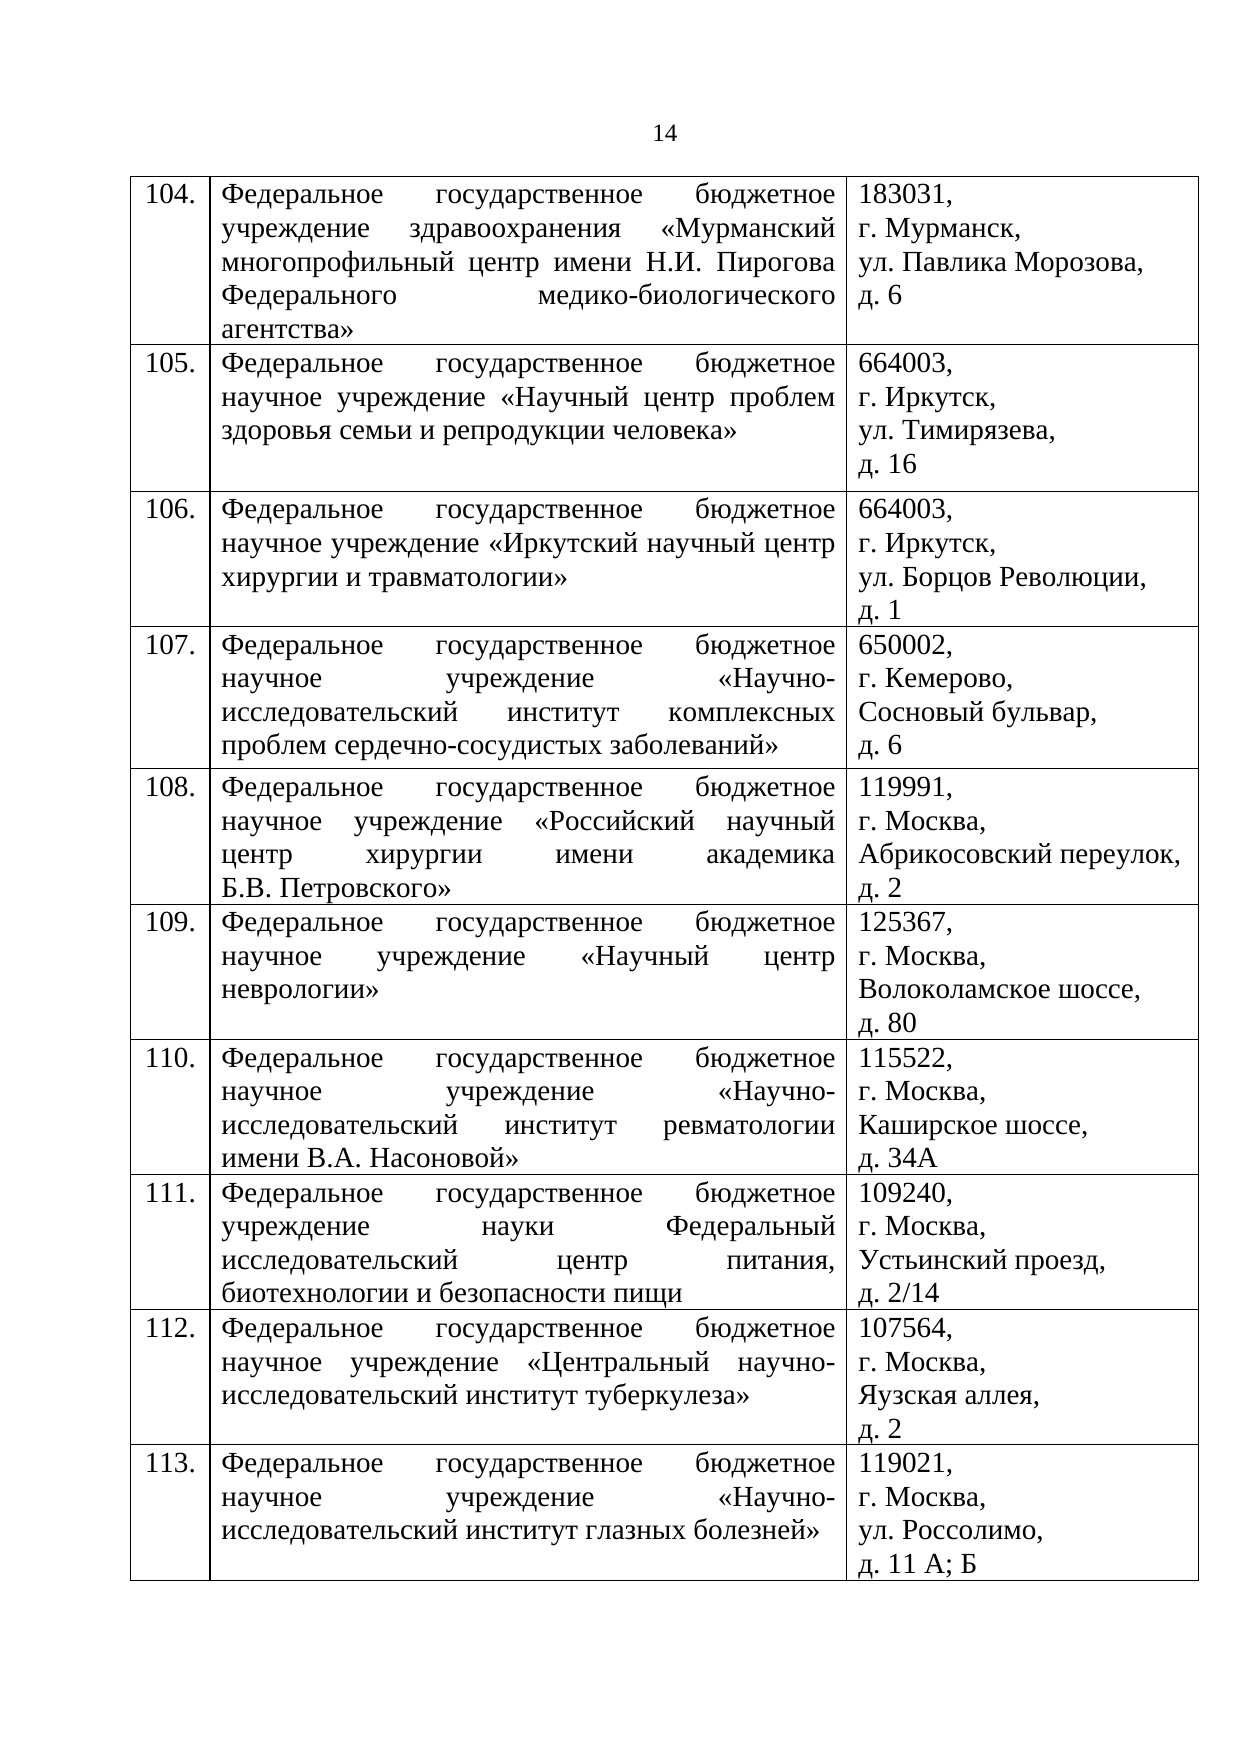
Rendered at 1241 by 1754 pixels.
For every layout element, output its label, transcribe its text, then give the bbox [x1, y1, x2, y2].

table_cell 664003, г. Иркутск, ул. Борцов Революции, д. 1 [847, 492, 1198, 626]
table_cell 119991, г. Москва, Абрикосовский переулок, д. 2 [847, 769, 1198, 903]
table_cell 110. [131, 1040, 209, 1174]
table_cell 107564, г. Москва, Яузская аллея, д. 2 [847, 1310, 1198, 1444]
table_cell 106. [131, 492, 209, 626]
table_cell 112. [131, 1310, 209, 1444]
table_cell 119021, г. Москва, ул. Россолимо, д. 11 А; Б [847, 1445, 1198, 1579]
table_cell Федеральное государственное бюджетное учреждение науки Федеральный исследовательский центр питания, биотехнологии и безопасности пищи [211, 1175, 846, 1309]
table_cell 115522, г. Москва, Каширское шоссе, д. 34А [847, 1040, 1198, 1174]
table_cell Федеральное государственное бюджетное научное учреждение «Научный центр проблем здоровья семьи и репродукции человека» [211, 345, 846, 491]
table_cell 105. [131, 345, 209, 491]
table_cell Федеральное государственное бюджетное научное учреждение «Научный центр неврологии» [211, 905, 846, 1039]
table_cell 104. [131, 177, 209, 344]
table_cell 111. [131, 1175, 209, 1309]
table_cell Федеральное государственное бюджетное научное учреждение «Центральный научно-исследовательский институт туберкулеза» [211, 1310, 846, 1444]
table_cell Федеральное государственное бюджетное научное учреждение «Иркутский научный центр хирургии и травматологии» [211, 492, 846, 626]
table_cell Федеральное государственное бюджетное научное учреждение «Научно-исследовательский институт глазных болезней» [211, 1445, 846, 1579]
table_cell 109. [131, 905, 209, 1039]
table_cell 183031, г. Мурманск, ул. Павлика Морозова, д. 6 [847, 177, 1198, 344]
table_cell Федеральное государственное бюджетное учреждение здравоохранения «Мурманский многопрофильный центр имени Н.И. Пирогова Федерального медико-биологического агентства» [211, 177, 846, 344]
table_cell 125367, г. Москва, Волоколамское шоссе, д. 80 [847, 905, 1198, 1039]
table_cell 109240, г. Москва, Устьинский проезд, д. 2/14 [847, 1175, 1198, 1309]
table_cell 107. [131, 627, 209, 768]
table_cell Федеральное государственное бюджетное научное учреждение «Научно-исследовательский институт комплексных проблем сердечно-сосудистых заболеваний» [211, 627, 846, 768]
table_cell Федеральное государственное бюджетное научное учреждение «Российский научный центр хирургии имени академика Б.В. Петровского» [211, 769, 846, 903]
table_cell 650002, г. Кемерово, Сосновый бульвар, д. 6 [847, 627, 1198, 768]
table_cell Федеральное государственное бюджетное научное учреждение «Научно-исследовательский институт ревматологии имени В.А. Насоновой» [211, 1040, 846, 1174]
table_cell 108. [131, 769, 209, 903]
table_cell 664003, г. Иркутск, ул. Тимирязева, д. 16 [847, 345, 1198, 491]
table_cell 113. [131, 1445, 209, 1579]
